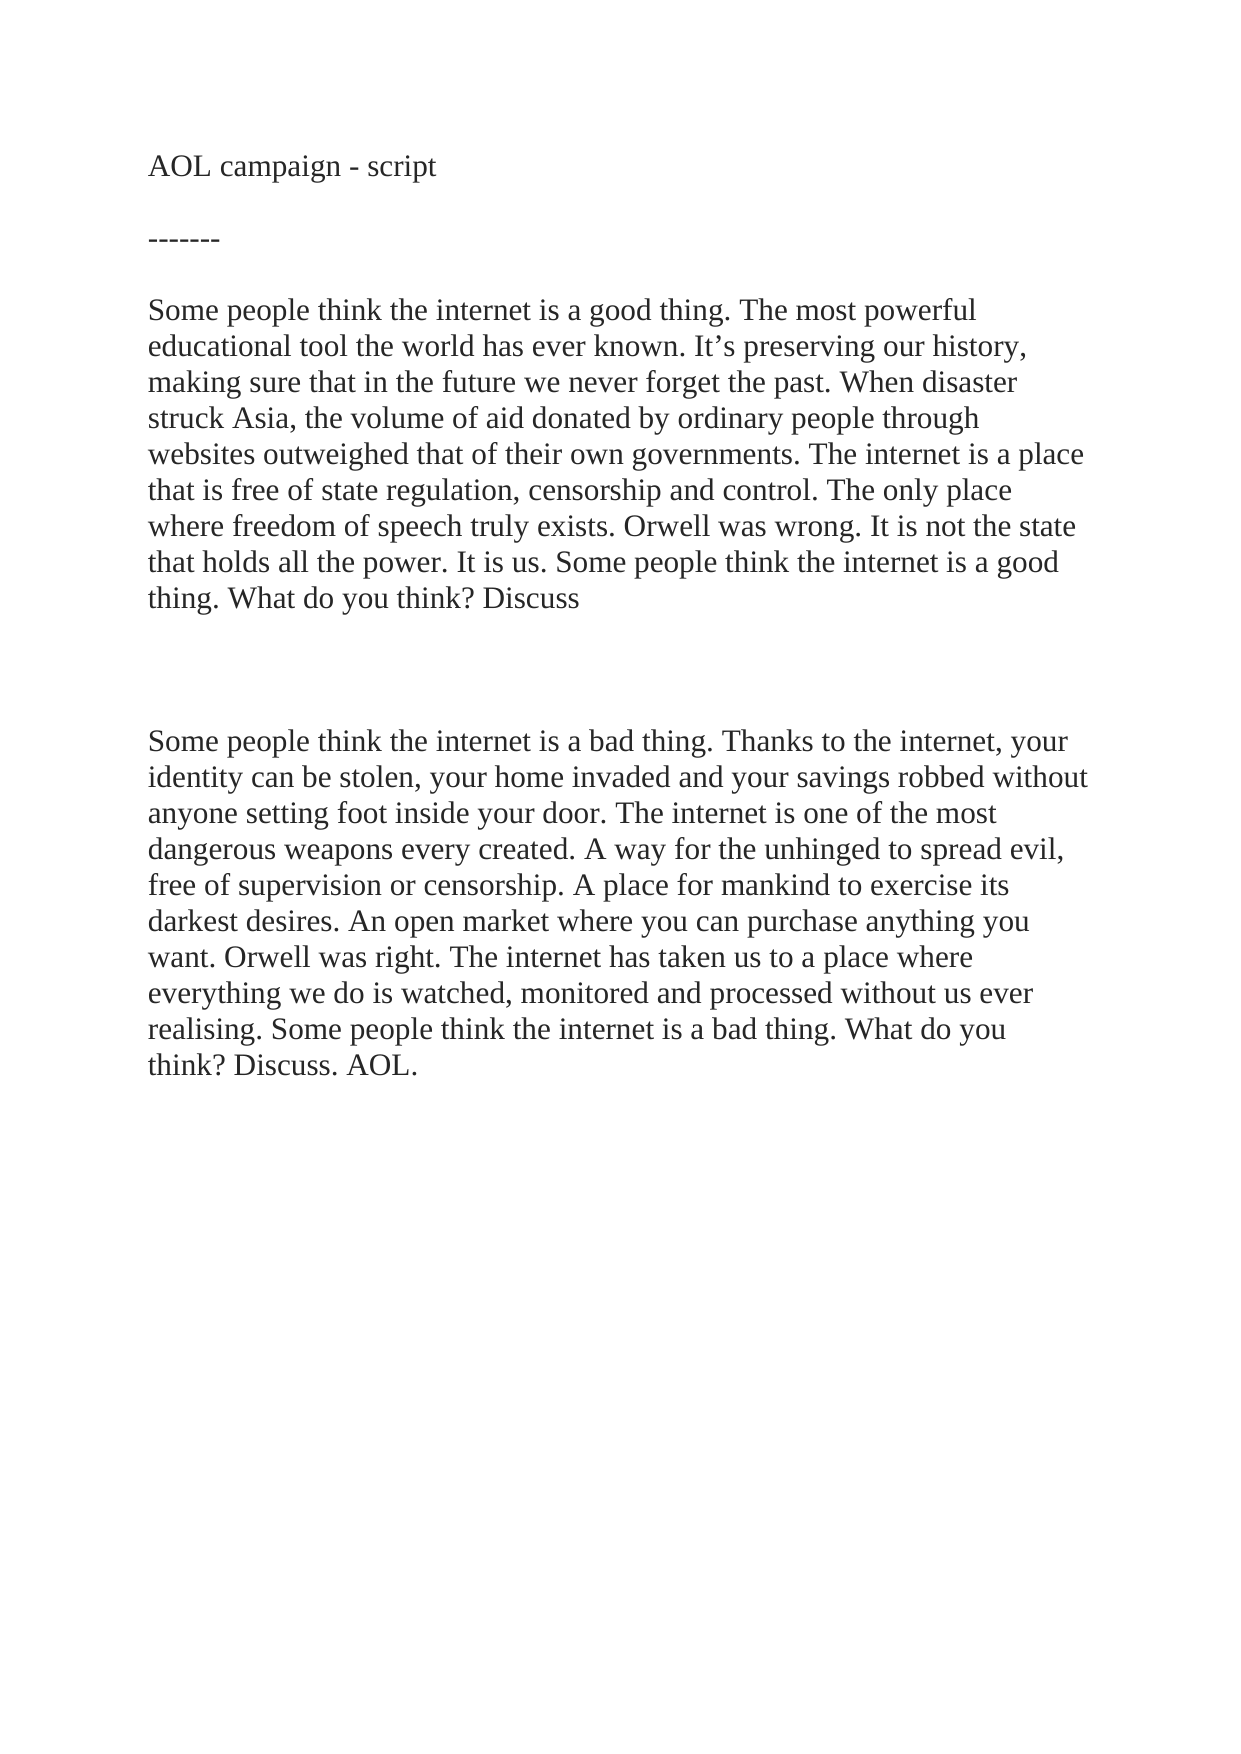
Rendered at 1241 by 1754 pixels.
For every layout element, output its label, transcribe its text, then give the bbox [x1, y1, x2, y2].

text Some people think the internet is a bad thing. Thanks to the internet, your identity can be stolen, your home invaded and your savings robbed without anyone setting foot inside your door. The internet is one of the most dangerous weapons every created. A way for the unhinged to spread evil, free of supervision or censorship. A place for mankind to exercise its darkest desires. An open market where you can purchase anything you want. Orwell was right. The internet has taken us to a place where everything we do is watched, monitored and processed without us ever realising. Some people think the internet is a bad thing. What do you think? Discuss. AOL. [148, 723, 1093, 1082]
text ------- [148, 219, 1093, 255]
text Some people think the internet is a good thing. The most powerful educational tool the world has ever known. It’s preserving our history, making sure that in the future we never forget the past. When disaster struck Asia, the volume of aid donated by ordinary people through websites outweighed that of their own governments. The internet is a place that is free of state regulation, censorship and control. The only place where freedom of speech truly exists. Orwell was wrong. It is not the state that holds all the power. It is us. Some people think the internet is a good thing. What do you think? Discuss [148, 291, 1093, 615]
text AOL campaign - script [148, 148, 1093, 183]
